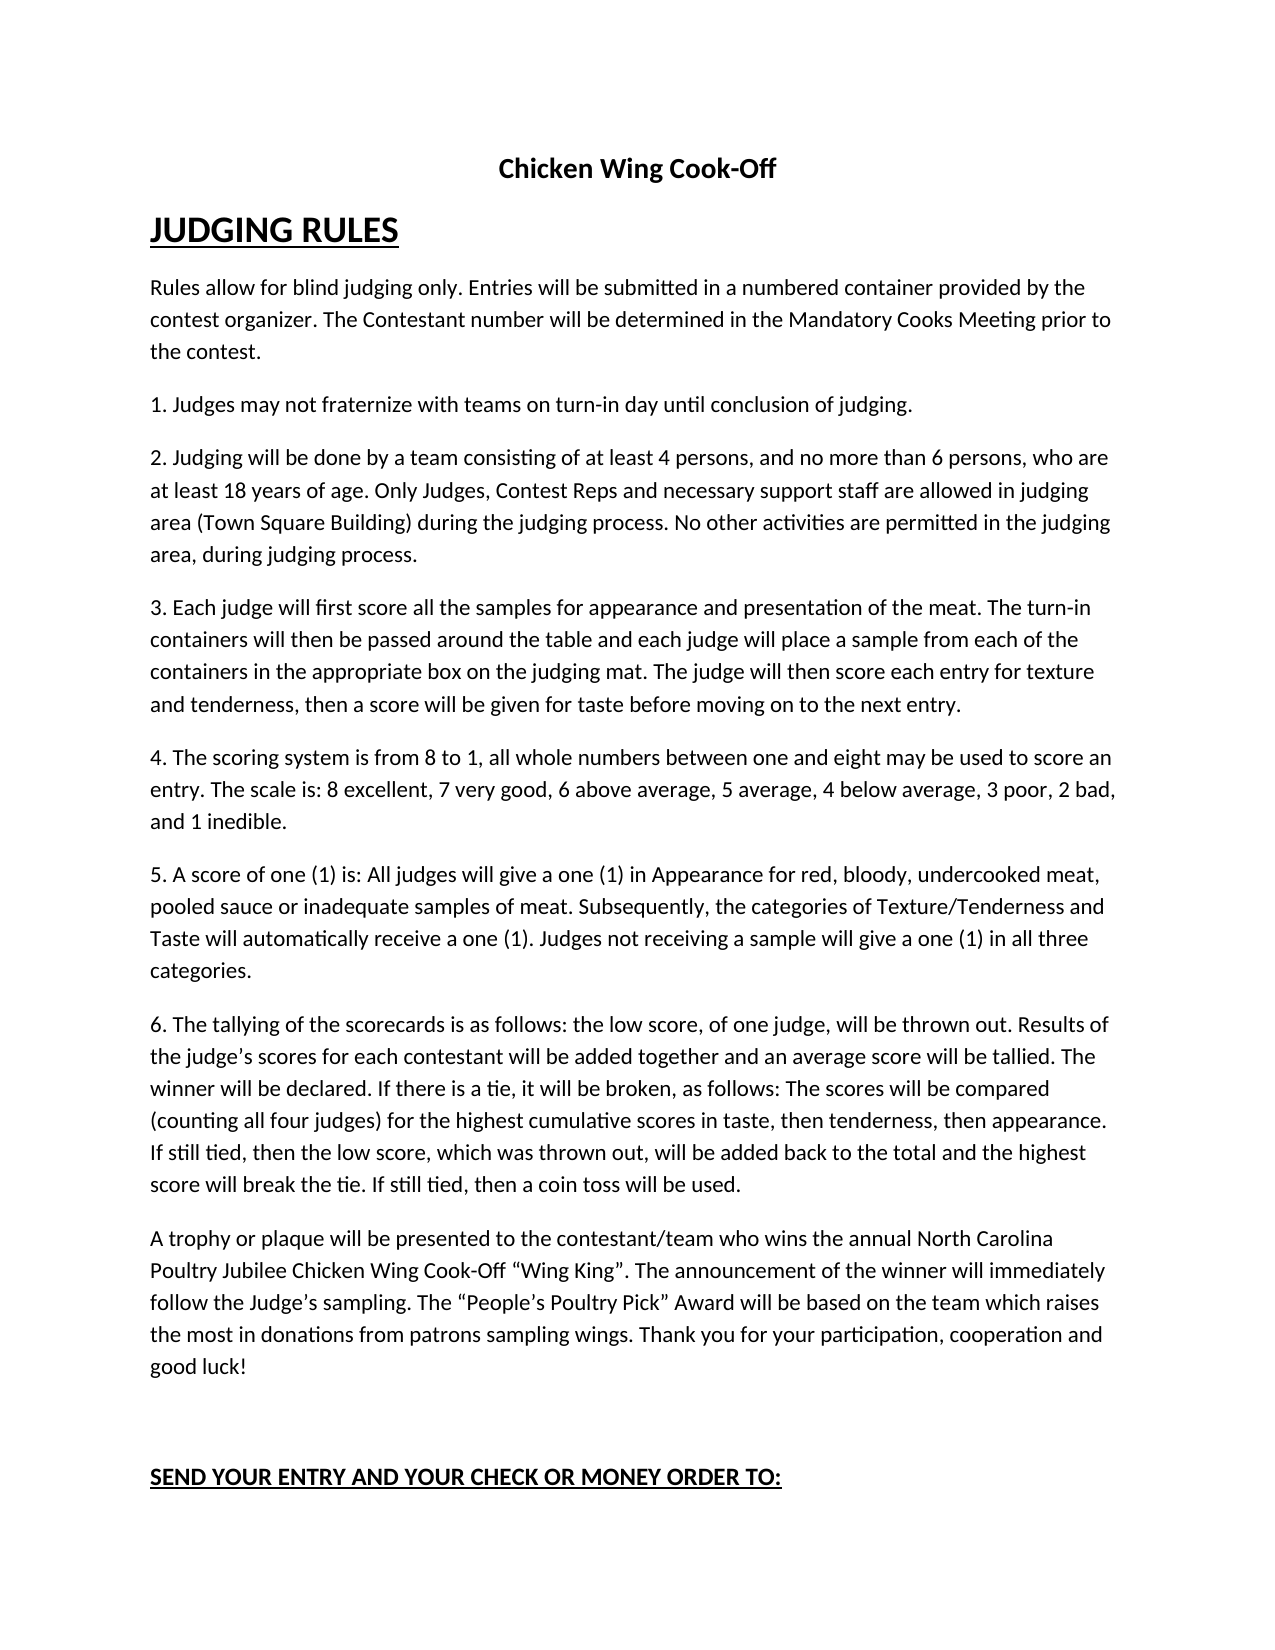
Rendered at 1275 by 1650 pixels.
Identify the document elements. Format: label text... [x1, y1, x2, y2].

text Chicken Wing Cook-Off [150, 150, 1125, 186]
text JUDGING RULES [150, 206, 1125, 252]
text Rules allow for blind judging only. Entries will be submitted in a numbered container provided by the contest organizer. The Contestant number will be determined in the Mandatory Cooks Meeting prior to the contest. [150, 273, 1125, 366]
text SEND YOUR ENTRY AND YOUR CHECK OR MONEY ORDER TO: [150, 1461, 1125, 1492]
text 3. Each judge will first score all the samples for appearance and presentation of the meat. The turn-in containers will then be passed around the table and each judge will place a sample from each of the containers in the appropriate box on the judging mat. The judge will then score each entry for texture and tenderness, then a score will be given for taste before moving on to the next entry. [150, 593, 1125, 718]
text 6. The tallying of the scorecards is as follows: the low score, of one judge, will be thrown out. Results of the judge’s scores for each contestant will be added together and an average score will be tallied. The winner will be declared. If there is a tie, it will be broken, as follows: The scores will be compared (counting all four judges) for the highest cumulative scores in taste, then tenderness, then appearance. If still tied, then the low score, which was thrown out, will be added back to the total and the highest score will break the tie. If still tied, then a coin toss will be used. [150, 1010, 1125, 1199]
text 2. Judging will be done by a team consisting of at least 4 persons, and no more than 6 persons, who are at least 18 years of age. Only Judges, Contest Reps and necessary support staff are allowed in judging area (Town Square Building) during the judging process. No other activities are permitted in the judging area, during judging process. [150, 443, 1125, 568]
text 4. The scoring system is from 8 to 1, all whole numbers between one and eight may be used to score an entry. The scale is: 8 excellent, 7 very good, 6 above average, 5 average, 4 below average, 3 poor, 2 bad, and 1 inedible. [150, 743, 1125, 835]
text A trophy or plaque will be presented to the contestant/team who wins the annual North Carolina Poultry Jubilee Chicken Wing Cook-Off “Wing King”. The announcement of the winner will immediately follow the Judge’s sampling. The “People’s Poultry Pick” Award will be based on the team which raises the most in donations from patrons sampling wings. Thank you for your participation, cooperation and good luck! [150, 1224, 1125, 1380]
text 5. A score of one (1) is: All judges will give a one (1) in Appearance for red, bloody, undercooked meat, pooled sauce or inadequate samples of meat. Subsequently, the categories of Texture/Tenderness and Taste will automatically receive a one (1). Judges not receiving a sample will give a one (1) in all three categories. [150, 860, 1125, 985]
text 1. Judges may not fraternize with teams on turn-in day until conclusion of judging. [150, 391, 1125, 418]
